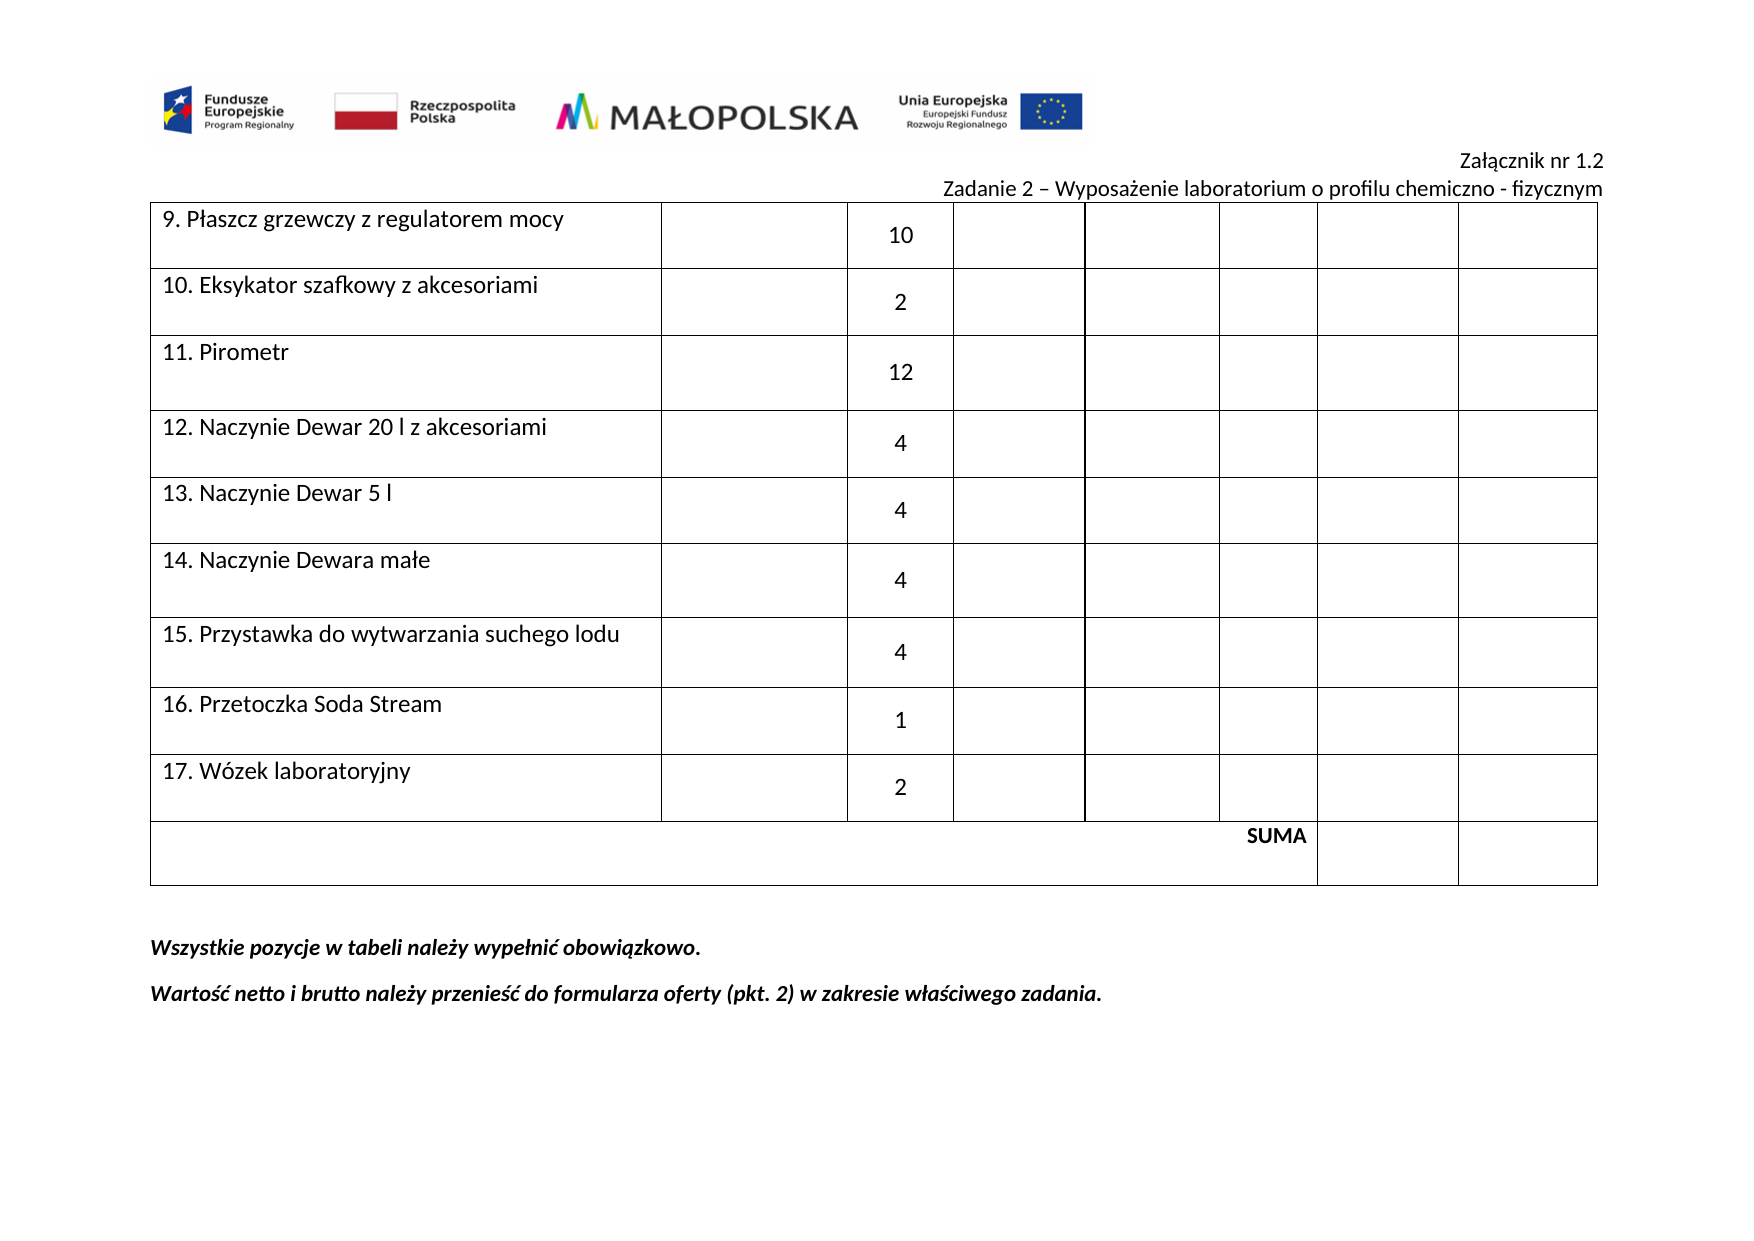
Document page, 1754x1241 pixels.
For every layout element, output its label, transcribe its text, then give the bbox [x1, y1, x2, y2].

table_cell 10 [848, 203, 953, 268]
table_cell [1459, 336, 1597, 410]
table_cell [1220, 618, 1317, 687]
table_cell [662, 269, 847, 335]
table_cell [1220, 478, 1317, 543]
table_cell [1318, 269, 1458, 335]
table_cell [1086, 269, 1219, 335]
table_cell [662, 688, 847, 754]
table_cell [1318, 478, 1458, 543]
table_cell [1318, 618, 1458, 687]
table_cell [954, 688, 1084, 754]
table_cell [954, 336, 1084, 410]
table_cell [1086, 203, 1219, 268]
table_cell [1086, 618, 1219, 687]
table_cell [1220, 411, 1317, 477]
table_cell 12. Naczynie Dewar 20 l z akcesoriami [151, 411, 661, 477]
table_cell [1220, 755, 1317, 821]
table_cell [954, 755, 1084, 821]
table_cell [1318, 755, 1458, 821]
table_cell 13. Naczynie Dewar 5 l [151, 478, 661, 543]
table_cell [954, 618, 1084, 687]
table_cell [1086, 688, 1219, 754]
table_cell 14. Naczynie Dewara małe [151, 544, 661, 617]
table_cell [1459, 544, 1597, 617]
table_cell 2 [848, 269, 953, 335]
table_cell [1318, 203, 1458, 268]
table_cell [662, 544, 847, 617]
table_cell 4 [848, 618, 953, 687]
table_cell [662, 336, 847, 410]
table_cell 4 [848, 478, 953, 543]
table_cell [1318, 544, 1458, 617]
picture [150, 73, 1096, 146]
table_cell [954, 478, 1084, 543]
table_cell [1459, 478, 1597, 543]
table_cell 2 [848, 755, 953, 821]
table_cell 4 [848, 411, 953, 477]
text Wszystkie pozycje w tabeli należy wypełnić obowiązkowo. [150, 933, 1604, 961]
table_cell [1459, 411, 1597, 477]
table_cell [1220, 688, 1317, 754]
table_cell [662, 755, 847, 821]
text Wartość netto i brutto należy przenieść do formularza oferty (pkt. 2) w zakresie właściwego zadania. [150, 979, 1604, 1007]
table_cell [1459, 618, 1597, 687]
table_cell [1459, 203, 1597, 268]
table_cell [1220, 269, 1317, 335]
table_cell [1459, 688, 1597, 754]
table_cell SUMA [151, 822, 1317, 885]
table_cell [1086, 755, 1219, 821]
table_cell [1318, 336, 1458, 410]
table_cell [1086, 544, 1219, 617]
table_cell [1318, 822, 1458, 885]
table_cell [1220, 336, 1317, 410]
table_cell 15. Przystawka do wytwarzania suchego lodu [151, 618, 661, 687]
table_cell [1459, 822, 1597, 885]
table_cell [1086, 478, 1219, 543]
table_cell [662, 203, 847, 268]
table_cell [1318, 688, 1458, 754]
table_cell 10. Eksykator szafkowy z akcesoriami [151, 269, 661, 335]
table_cell 9. Płaszcz grzewczy z regulatorem mocy [151, 203, 661, 268]
table_cell [1459, 269, 1597, 335]
table_cell 16. Przetoczka Soda Stream [151, 688, 661, 754]
table_cell [954, 203, 1084, 268]
table_cell 17. Wózek laboratoryjny [151, 755, 661, 821]
table_cell 12 [848, 336, 953, 410]
table_cell 4 [848, 544, 953, 617]
table_cell [662, 411, 847, 477]
table_cell [954, 411, 1084, 477]
table_cell [954, 544, 1084, 617]
table_cell [1318, 411, 1458, 477]
table_cell [1086, 411, 1219, 477]
table_cell [662, 618, 847, 687]
table_cell [1086, 336, 1219, 410]
table_cell [954, 269, 1084, 335]
table_cell [1220, 203, 1317, 268]
table_cell [1220, 544, 1317, 617]
table_cell [662, 478, 847, 543]
table_cell 1 [848, 688, 953, 754]
table_cell 11. Pirometr [151, 336, 661, 410]
table_cell [1459, 755, 1597, 821]
